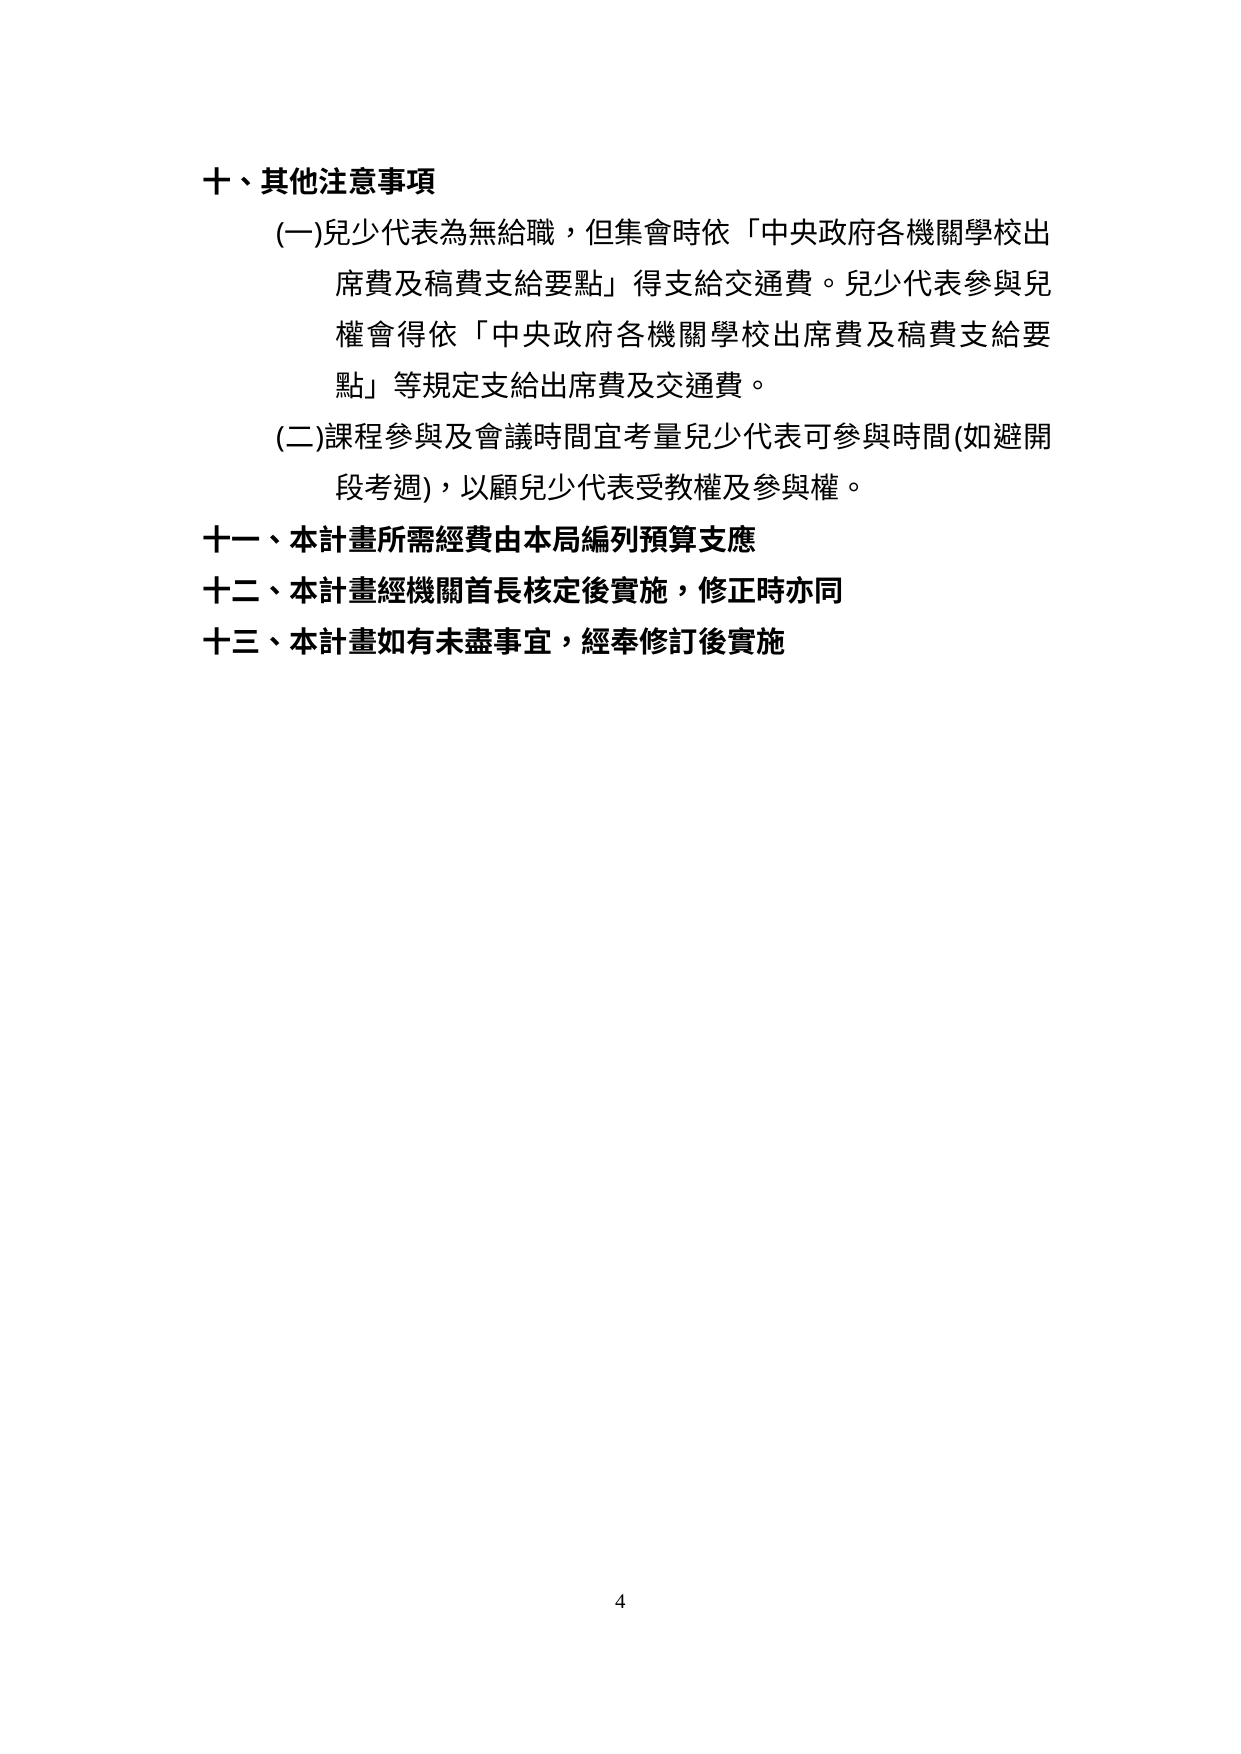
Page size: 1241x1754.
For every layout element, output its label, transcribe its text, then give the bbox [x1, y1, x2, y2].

text 十一、本計畫所需經費由本局編列預算支應 [202, 512, 1053, 563]
text 十、其他注意事項 [202, 154, 1053, 205]
text 十二、本計畫經機關首長核定後實施，修正時亦同 [202, 563, 1053, 614]
text (一)兒少代表為無給職，但集會時依「中央政府各機關學校出席費及稿費支給要點」得支給交通費。兒少代表參與兒權會得依「中央政府各機關學校出席費及稿費支給要點」等規定支給出席費及交通費。 [276, 205, 1053, 409]
text 十三、本計畫如有未盡事宜，經奉修訂後實施 [202, 614, 1053, 665]
text (二)課程參與及會議時間宜考量兒少代表可參與時間(如避開段考週)，以顧兒少代表受教權及參與權。 [276, 409, 1053, 512]
